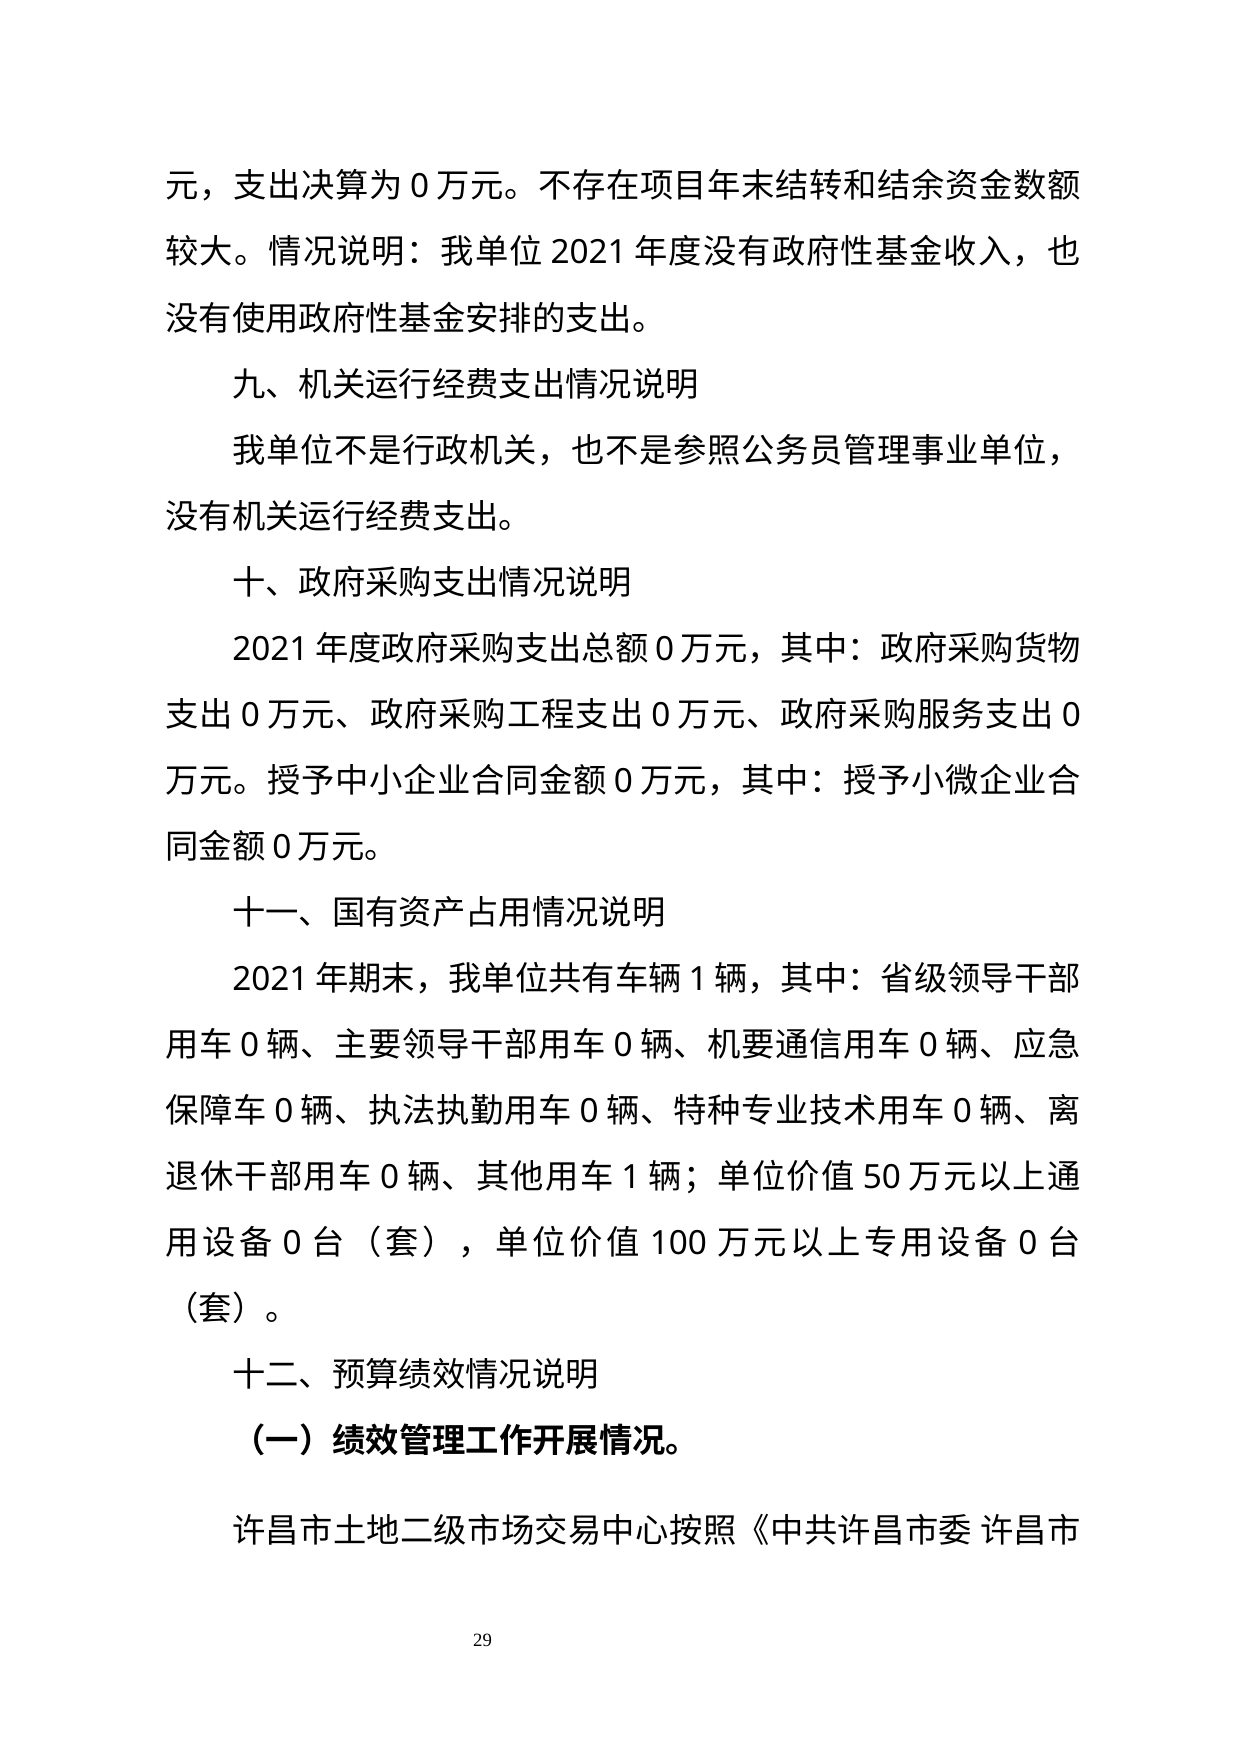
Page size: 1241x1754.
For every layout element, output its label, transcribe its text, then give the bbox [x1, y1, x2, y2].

text 2021年期末，我单位共有车辆1辆，其中：省级领导干部用车0辆、主要领导干部用车0辆、机要通信用车0辆、应急保障车0辆、执法执勤用车0辆、特种专业技术用车0辆、离退休干部用车0辆、其他用车1辆；单位价值50万元以上通用设备0台（套），单位价值100万元以上专用设备0台（套）。 [165, 943, 1081, 1339]
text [165, 151, 1081, 349]
text 我单位不是行政机关，也不是参照公务员管理事业单位，没有机关运行经费支出。 [165, 415, 1081, 547]
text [165, 1495, 1081, 1561]
text 十、政府采购支出情况说明 [165, 547, 1081, 613]
text 十二、预算绩效情况说明 [165, 1339, 1081, 1405]
text 2021年度政府采购支出总额0万元，其中：政府采购货物支出0万元、政府采购工程支出0万元、政府采购服务支出0万元。授予中小企业合同金额0万元，其中：授予小微企业合同金额0万元。 [165, 613, 1081, 877]
text 十一、国有资产占用情况说明 [165, 877, 1081, 943]
text （一）绩效管理工作开展情况。 [165, 1405, 1081, 1471]
text 九、机关运行经费支出情况说明 [165, 349, 1081, 415]
